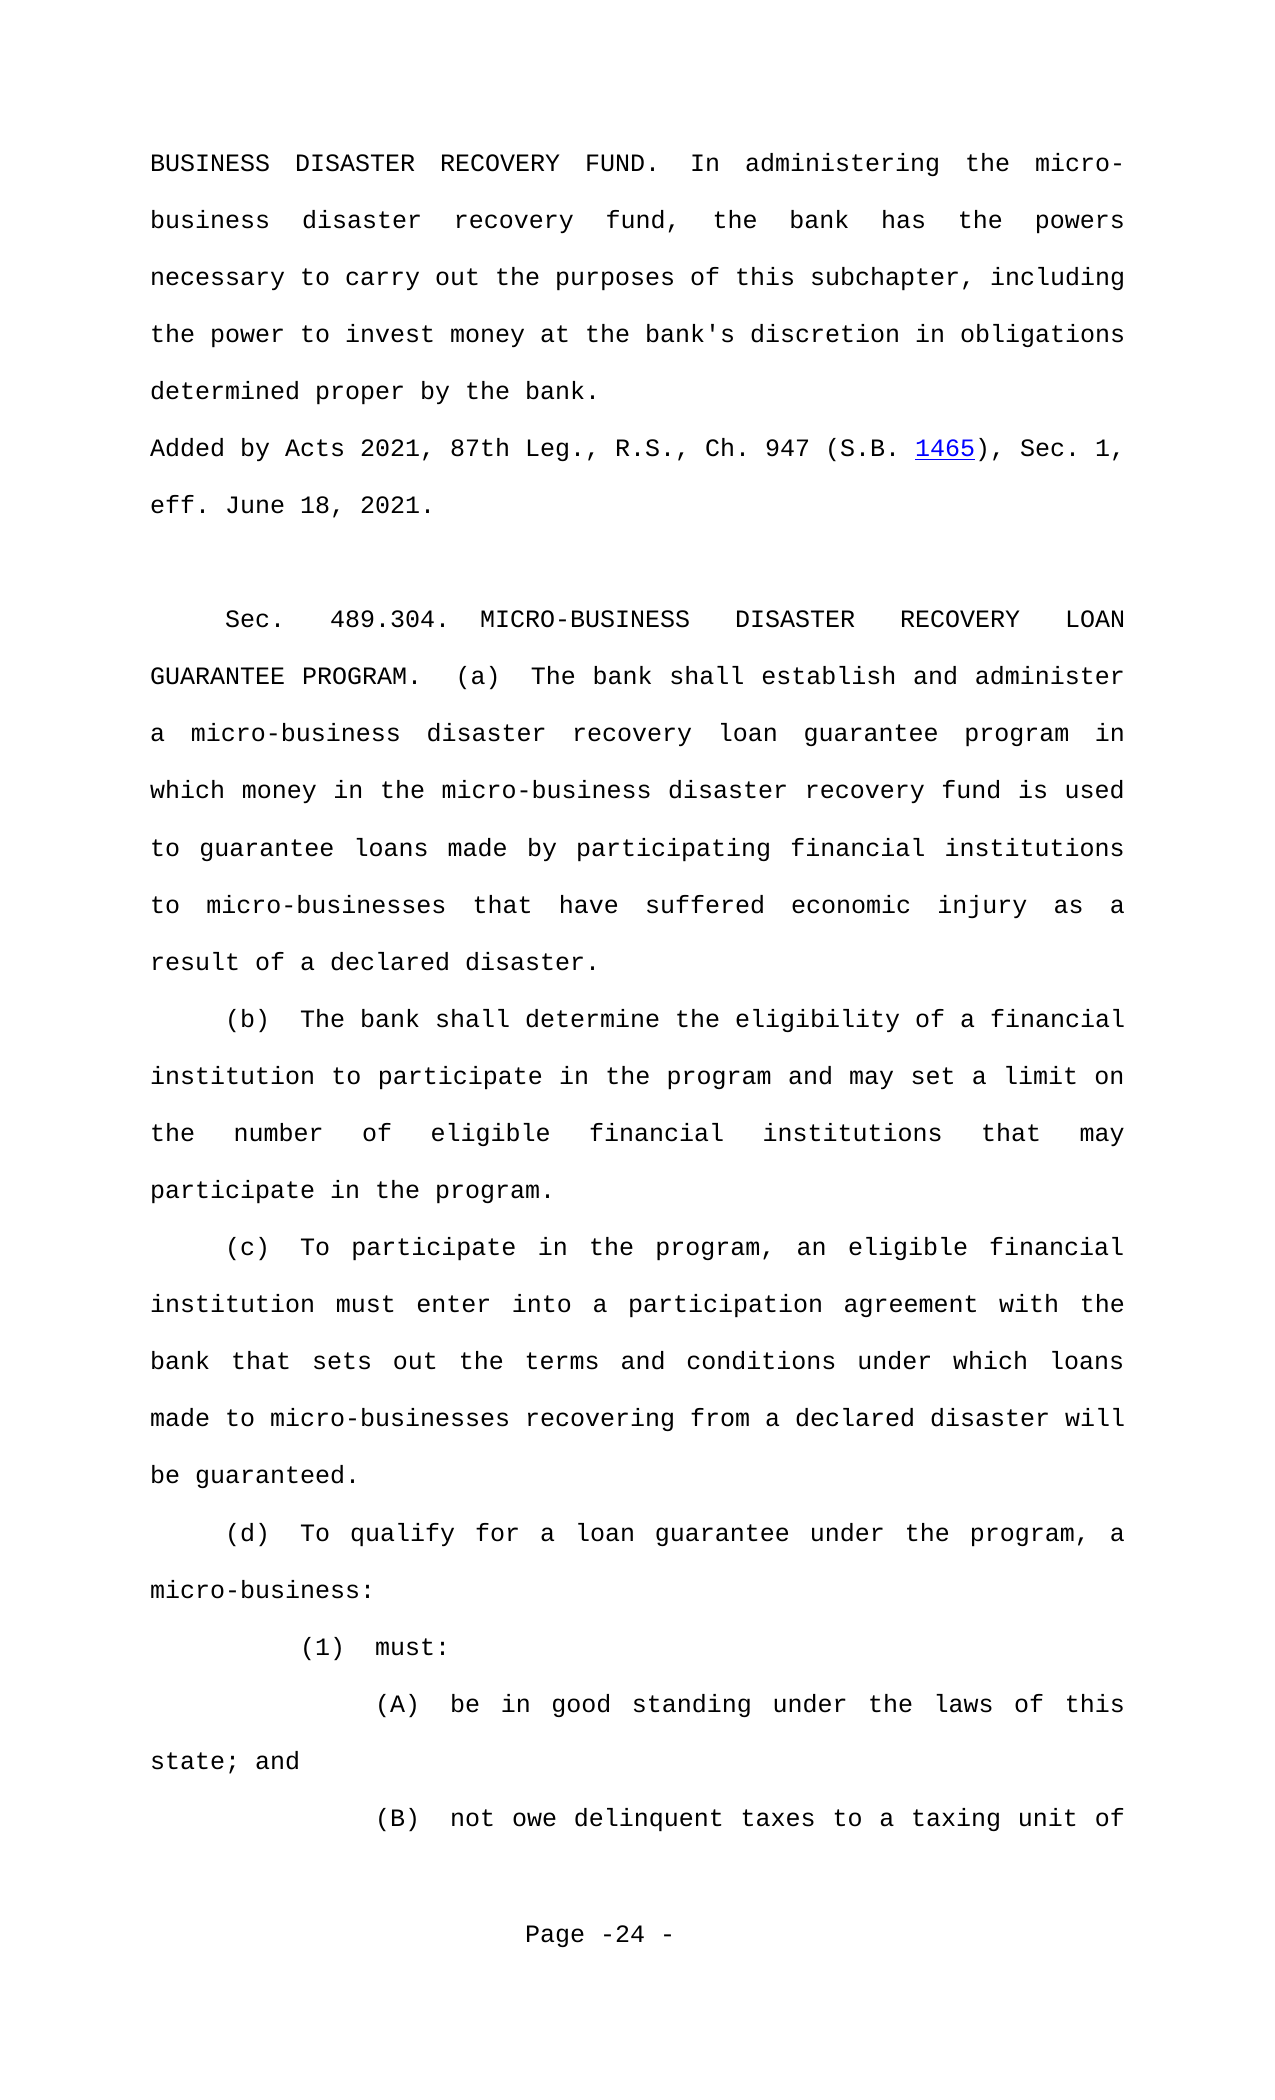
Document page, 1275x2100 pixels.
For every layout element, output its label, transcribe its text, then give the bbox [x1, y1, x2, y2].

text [150, 150, 1125, 407]
text (c) To participate in the program, an eligible financial institution must enter into a participation agreement with the bank that sets out the terms and conditions under which loans made to micro-businesses recovering from a declared disaster will be guaranteed. [150, 1234, 1125, 1491]
text (b) The bank shall determine the eligibility of a financial institution to participate in the program and may set a limit on the number of eligible financial institutions that may participate in the program. [150, 1006, 1125, 1206]
text (A) be in good standing under the laws of this state; and [150, 1691, 1125, 1777]
text (d) To qualify for a loan guarantee under the program, a micro-business: [150, 1520, 1125, 1606]
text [150, 1805, 1125, 1834]
text Added by Acts 2021, 87th Leg., R.S., Ch. 947 (S.B. 1465), Sec. 1, eff. June 18, 2021. [150, 435, 1125, 521]
text Sec. 489.304. MICRO-BUSINESS DISASTER RECOVERY LOAN GUARANTEE PROGRAM. (a) The bank shall establish and administer a micro-business disaster recovery loan guarantee program in which money in the micro-business disaster recovery fund is used to guarantee loans made by participating financial institutions to micro-businesses that have suffered economic injury as a result of a declared disaster. [150, 607, 1125, 978]
text (1) must: [150, 1634, 1125, 1663]
